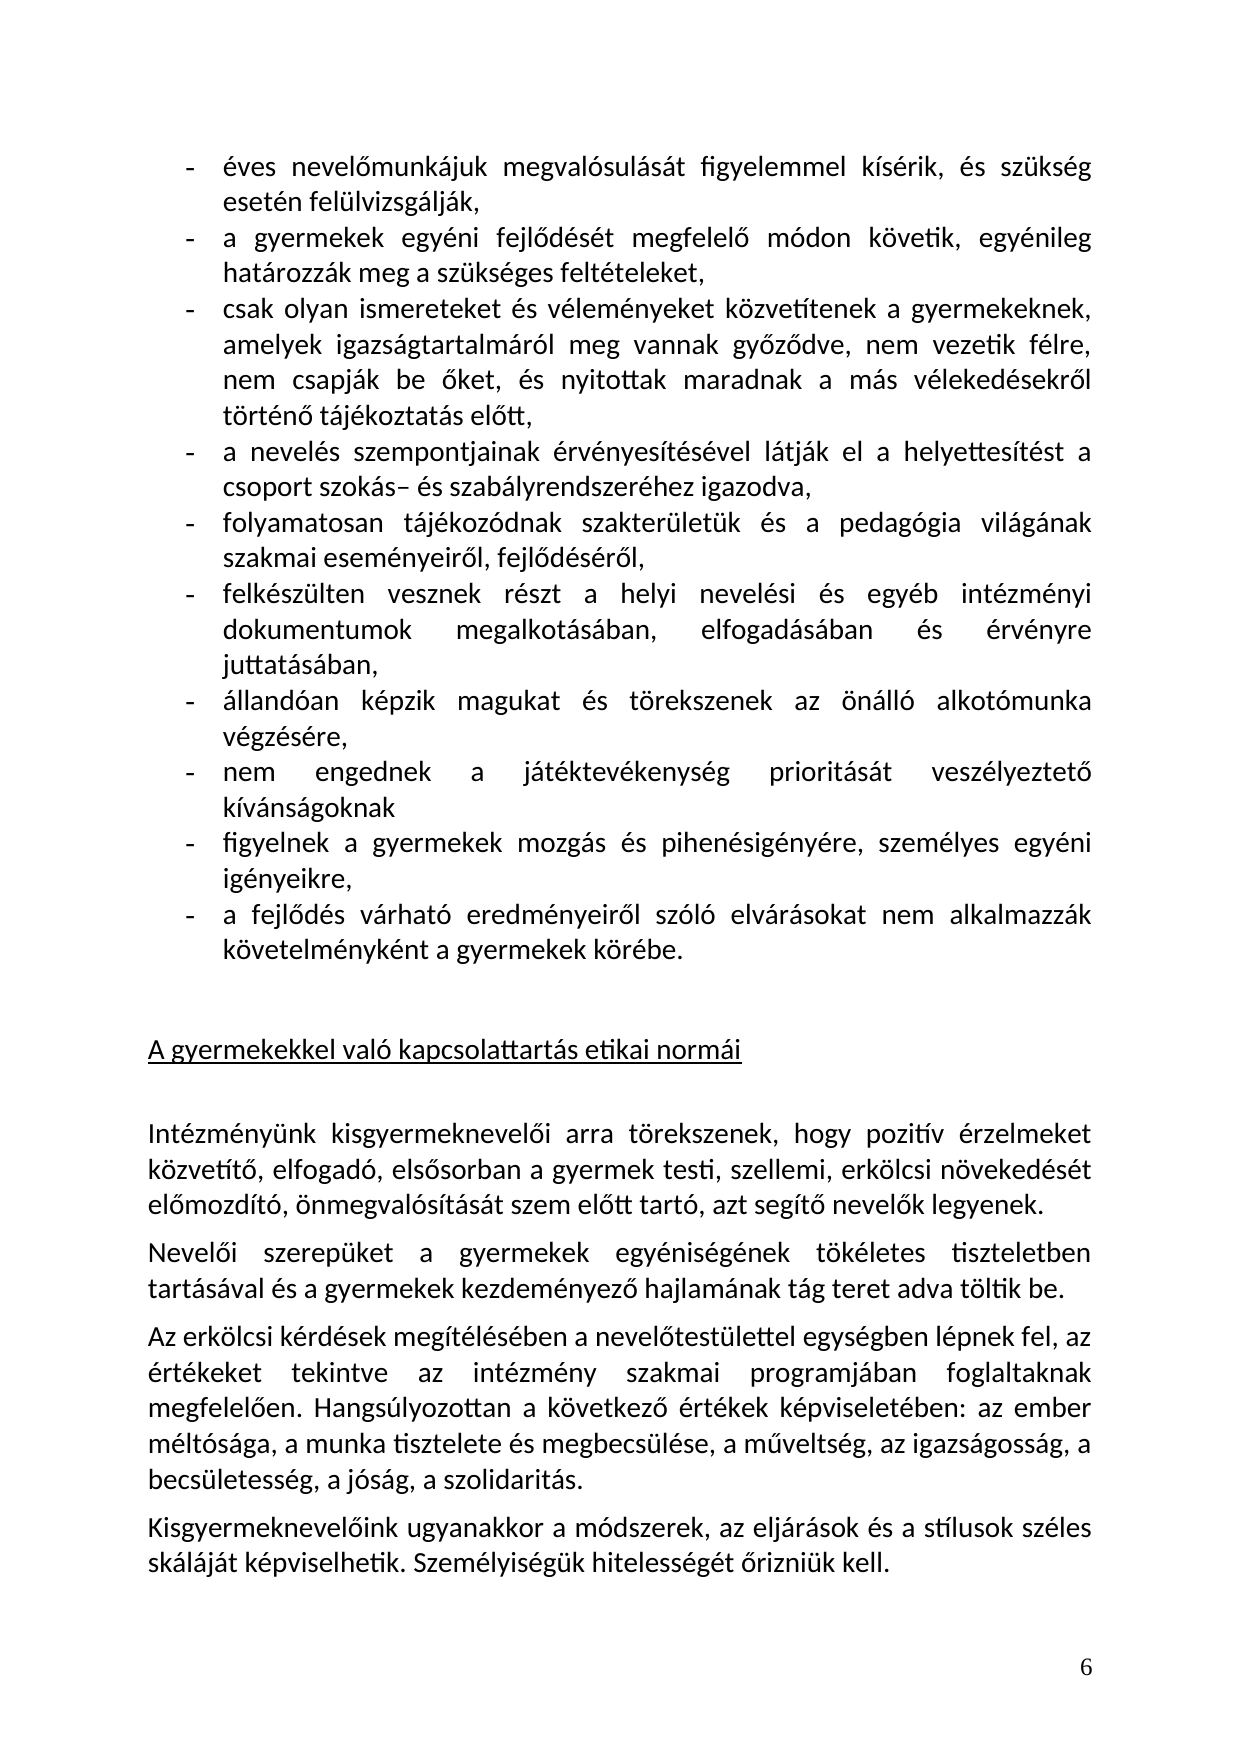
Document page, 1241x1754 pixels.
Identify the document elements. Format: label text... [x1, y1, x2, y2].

list állandóan képzik magukat és törekszenek az önálló alkotómunka végzésére, [185, 682, 1093, 753]
list folyamatosan tájékozódnak szakterületük és a pedagógia világának szakmai eseményeiről, fejlődéséről, [185, 504, 1093, 575]
list csak olyan ismereteket és véleményeket közvetítenek a gyermekeknek, amelyek igazságtartalmáról meg vannak győződve, nem vezetik félre, nem csapják be őket, és nyitottak maradnak a más vélekedésekről történő tájékoztatás előtt, [185, 290, 1093, 433]
text Az erkölcsi kérdések megítélésében a nevelőtestülettel egységben lépnek fel, az értékeket tekintve az intézmény szakmai programjában foglaltaknak megfelelően. Hangsúlyozottan a következő értékek képviseletében: az ember méltósága, a munka tisztelete és megbecsülése, a műveltség, az igazságosság, a becsületesség, a jóság, a szolidaritás. [148, 1318, 1093, 1496]
text Kisgyermeknevelőink ugyanakkor a módszerek, az eljárások és a stílusok széles skáláját képviselhetik. Személyiségük hitelességét őrizniük kell. [148, 1509, 1093, 1580]
text A gyermekekkel való kapcsolattartás etikai normái [148, 1031, 1093, 1067]
list a fejlődés várható eredményeiről szóló elvárásokat nem alkalmazzák követelményként a gyermekek körébe. [185, 896, 1093, 967]
list éves nevelőmunkájuk megvalósulását figyelemmel kísérik, és szükség esetén felülvizsgálják, [185, 148, 1093, 219]
list a nevelés szempontjainak érvényesítésével látják el a helyettesítést a csoport szokás– és szabályrendszeréhez igazodva, [185, 433, 1093, 504]
list felkészülten vesznek részt a helyi nevelési és egyéb intézményi dokumentumok megalkotásában, elfogadásában és érvényre juttatásában, [185, 575, 1093, 682]
text Intézményünk kisgyermeknevelői arra törekszenek, hogy pozitív érzelmeket közvetítő, elfogadó, elsősorban a gyermek testi, szellemi, erkölcsi növekedését előmozdító, önmegvalósítását szem előtt tartó, azt segítő nevelők legyenek. [148, 1115, 1093, 1222]
text Nevelői szerepüket a gyermekek egyéniségének tökéletes tiszteletben tartásával és a gyermekek kezdeményező hajlamának tág teret adva töltik be. [148, 1234, 1093, 1306]
list nem engednek a játéktevékenység prioritását veszélyeztető kívánságoknak [185, 753, 1093, 824]
list a gyermekek egyéni fejlődését megfelelő módon követik, egyénileg határozzák meg a szükséges feltételeket, [185, 219, 1093, 290]
list figyelnek a gyermekek mozgás és pihenésigényére, személyes egyéni igényeikre, [185, 824, 1093, 896]
